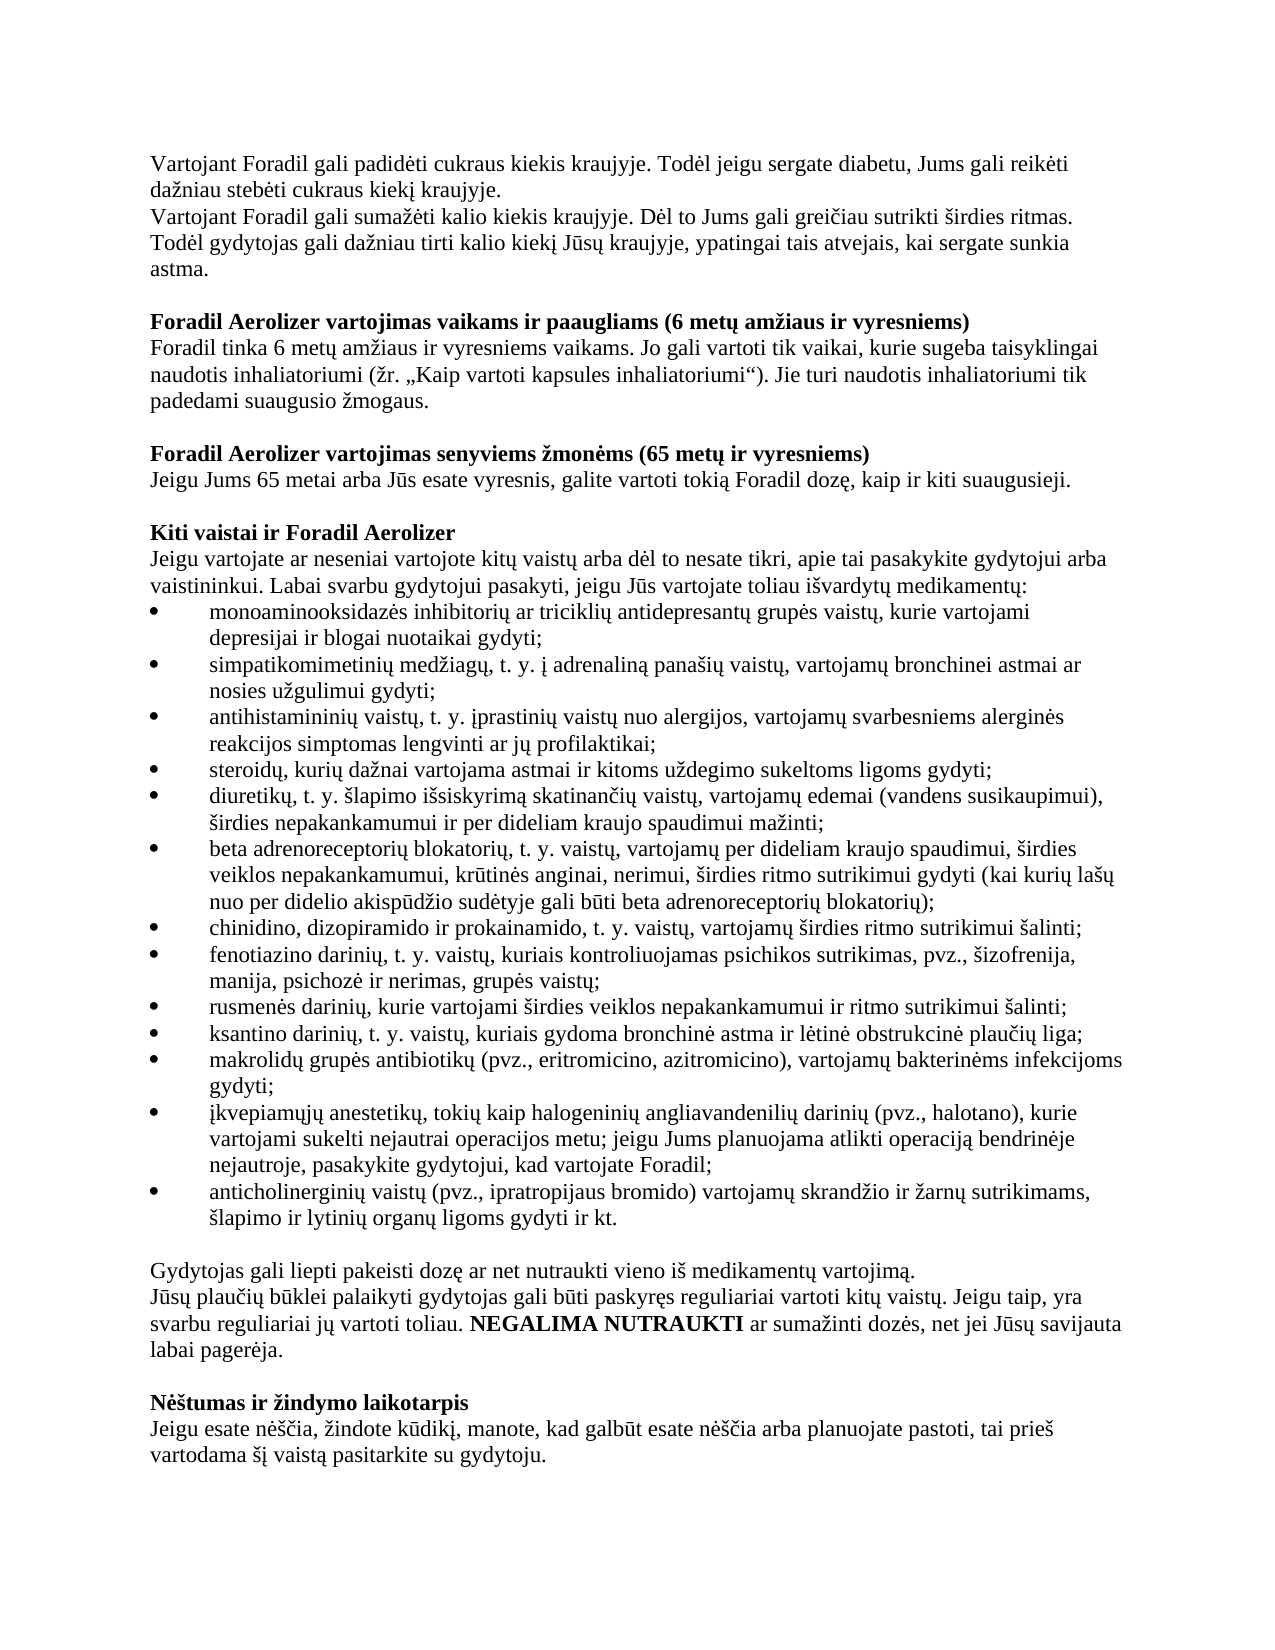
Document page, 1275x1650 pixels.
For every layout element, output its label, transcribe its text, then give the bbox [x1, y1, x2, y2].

text Jūsų plaučių būklei palaikyti gydytojas gali būti paskyręs reguliariai vartoti kitų vaistų. Jeigu taip, yra svarbu reguliariai jų vartoti toliau. Negalima nutraukti ar sumažinti dozės, net jei Jūsų savijauta labai pagerėja. [150, 1283, 1125, 1362]
list steroidų, kurių dažnai vartojama astmai ir kitoms uždegimo sukeltoms ligoms gydyti; [150, 756, 1125, 782]
text Vartojant Foradil gali padidėti cukraus kiekis kraujyje. Todėl jeigu sergate diabetu, Jums gali reikėti dažniau stebėti cukraus kiekį kraujyje. [150, 150, 1125, 203]
list beta adrenoreceptorių blokatorių, t. y. vaistų, vartojamų per dideliam kraujo spaudimui, širdies veiklos nepakankamumui, krūtinės anginai, nerimui, širdies ritmo sutrikimui gydyti (kai kurių lašų nuo per didelio akispūdžio sudėtyje gali būti beta adrenoreceptorių blokatorių); [150, 835, 1125, 914]
text Gydytojas gali liepti pakeisti dozę ar net nutraukti vieno iš medikamentų vartojimą. [150, 1257, 1125, 1283]
text Foradil Aerolizer vartojimas vaikams ir paaugliams (6 metų amžiaus ir vyresniems) [150, 308, 1125, 334]
text Jeigu vartojate ar neseniai vartojote kitų vaistų arba dėl to nesate tikri, apie tai pasakykite gydytojui arba vaistininkui. Labai svarbu gydytojui pasakyti, jeigu Jūs vartojate toliau išvardytų medikamentų: [150, 545, 1125, 598]
list diuretikų, t. y. šlapimo išsiskyrimą skatinančių vaistų, vartojamų edemai (vandens susikaupimui), širdies nepakankamumui ir per dideliam kraujo spaudimui mažinti; [150, 782, 1125, 835]
list Jeigu esate nėščia, žindote kūdikį, manote, kad galbūt esate nėščia arba planuojate pastoti, tai prieš vartodama šį vaistą pasitarkite su gydytoju. [150, 1415, 1125, 1468]
list rusmenės darinių, kurie vartojami širdies veiklos nepakankamumui ir ritmo sutrikimui šalinti; [150, 993, 1125, 1020]
list ksantino darinių, t. y. vaistų, kuriais gydoma bronchinė astma ir lėtinė obstrukcinė plaučių liga; [150, 1020, 1125, 1046]
list makrolidų grupės antibiotikų (pvz., eritromicino, azitromicino), vartojamų bakterinėms infekcijoms gydyti; [150, 1046, 1125, 1099]
text Nėštumas ir žindymo laikotarpis [150, 1389, 1125, 1415]
list antihistamininių vaistų, t. y. įprastinių vaistų nuo alergijos, vartojamų svarbesniems alerginės reakcijos simptomas lengvinti ar jų profilaktikai; [150, 703, 1125, 756]
text Foradil Aerolizer vartojimas senyviems žmonėms (65 metų ir vyresniems) [150, 440, 1125, 466]
text Kiti vaistai ir Foradil Aerolizer [150, 519, 1125, 545]
text Jeigu Jums 65 metai arba Jūs esate vyresnis, galite vartoti tokią Foradil dozę, kaip ir kiti suaugusieji. [150, 466, 1125, 493]
text Foradil tinka 6 metų amžiaus ir vyresniems vaikams. Jo gali vartoti tik vaikai, kurie sugeba taisyklingai naudotis inhaliatoriumi (žr. „Kaip vartoti kapsules inhaliatoriumi“). Jie turi naudotis inhaliatoriumi tik padedami suaugusio žmogaus. [150, 334, 1125, 413]
text Vartojant Foradil gali sumažėti kalio kiekis kraujyje. Dėl to Jums gali greičiau sutrikti širdies ritmas. Todėl gydytojas gali dažniau tirti kalio kiekį Jūsų kraujyje, ypatingai tais atvejais, kai sergate sunkia astma. [150, 203, 1125, 282]
list anticholinerginių vaistų (pvz., ipratropijaus bromido) vartojamų skrandžio ir žarnų sutrikimams, šlapimo ir lytinių organų ligoms gydyti ir kt. [150, 1178, 1125, 1231]
list fenotiazino darinių, t. y. vaistų, kuriais kontroliuojamas psichikos sutrikimas, pvz., šizofrenija, manija, psichozė ir nerimas, grupės vaistų; [150, 941, 1125, 993]
list chinidino, dizopiramido ir prokainamido, t. y. vaistų, vartojamų širdies ritmo sutrikimui šalinti; [150, 914, 1125, 941]
list įkvepiamųjų anestetikų, tokių kaip halogeninių angliavandenilių darinių (pvz., halotano), kurie vartojami sukelti nejautrai operacijos metu; jeigu Jums planuojama atlikti operaciją bendrinėje nejautroje, pasakykite gydytojui, kad vartojate Foradil; [150, 1099, 1125, 1178]
list monoaminooksidazės inhibitorių ar triciklių antidepresantų grupės vaistų, kurie vartojami depresijai ir blogai nuotaikai gydyti; [150, 598, 1125, 651]
list simpatikomimetinių medžiagų, t. y. į adrenaliną panašių vaistų, vartojamų bronchinei astmai ar nosies užgulimui gydyti; [150, 651, 1125, 703]
